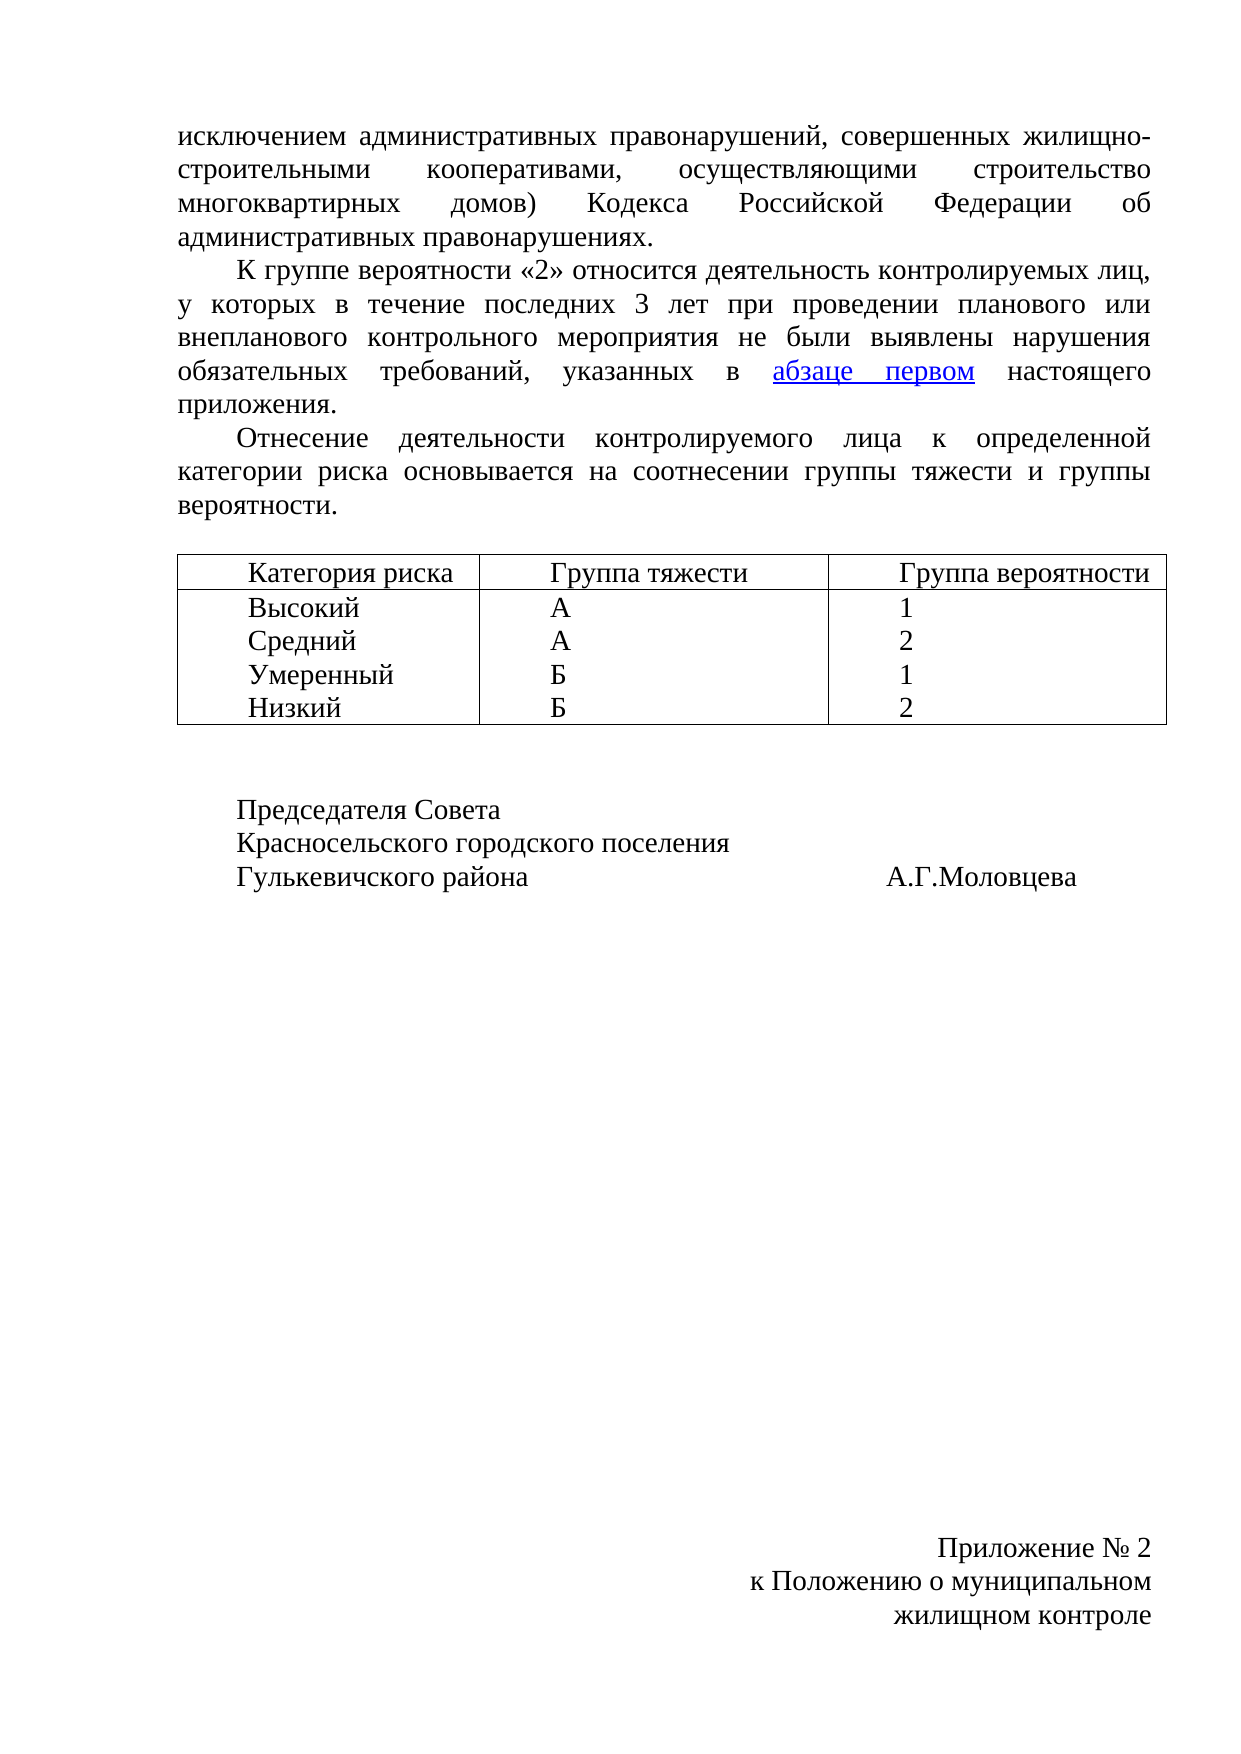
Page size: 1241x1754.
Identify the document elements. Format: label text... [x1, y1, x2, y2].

table_cell А [480, 590, 828, 623]
table_cell Низкий [178, 690, 479, 724]
table_cell Высокий [178, 590, 479, 623]
text к Положению о муниципальном [177, 1563, 1152, 1597]
table_cell Средний [178, 623, 479, 657]
text Отнесение деятельности контролируемого лица к определенной категории риска основывается на соотнесении группы тяжести и группы вероятности. [177, 420, 1152, 521]
table_header Группа вероятности [829, 555, 1166, 589]
table_cell 1 [829, 657, 1166, 690]
table_cell 1 [829, 590, 1166, 623]
table_cell Умеренный [178, 657, 479, 690]
text Председателя Совета [177, 792, 1152, 826]
table_cell Б [480, 690, 828, 724]
table_cell 2 [829, 690, 1166, 724]
text Красносельского городского поселения [177, 826, 1152, 859]
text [177, 118, 1152, 252]
table_cell Б [480, 657, 828, 690]
table_cell А [480, 623, 828, 657]
table_cell 2 [829, 623, 1166, 657]
text жилищном контроле [177, 1597, 1152, 1631]
text Гулькевичского района А.Г.Моловцева [177, 859, 1152, 893]
table_header Категория риска [178, 555, 479, 589]
table_header Группа тяжести [480, 555, 828, 589]
text К группе вероятности «2» относится деятельность контролируемых лиц, у которых в течение последних 3 лет при проведении планового или внепланового контрольного мероприятия не были выявлены нарушения обязательных требований, указанных в абзаце первом настоящего приложения. [177, 252, 1152, 420]
text Приложение № 2 [177, 1530, 1152, 1563]
